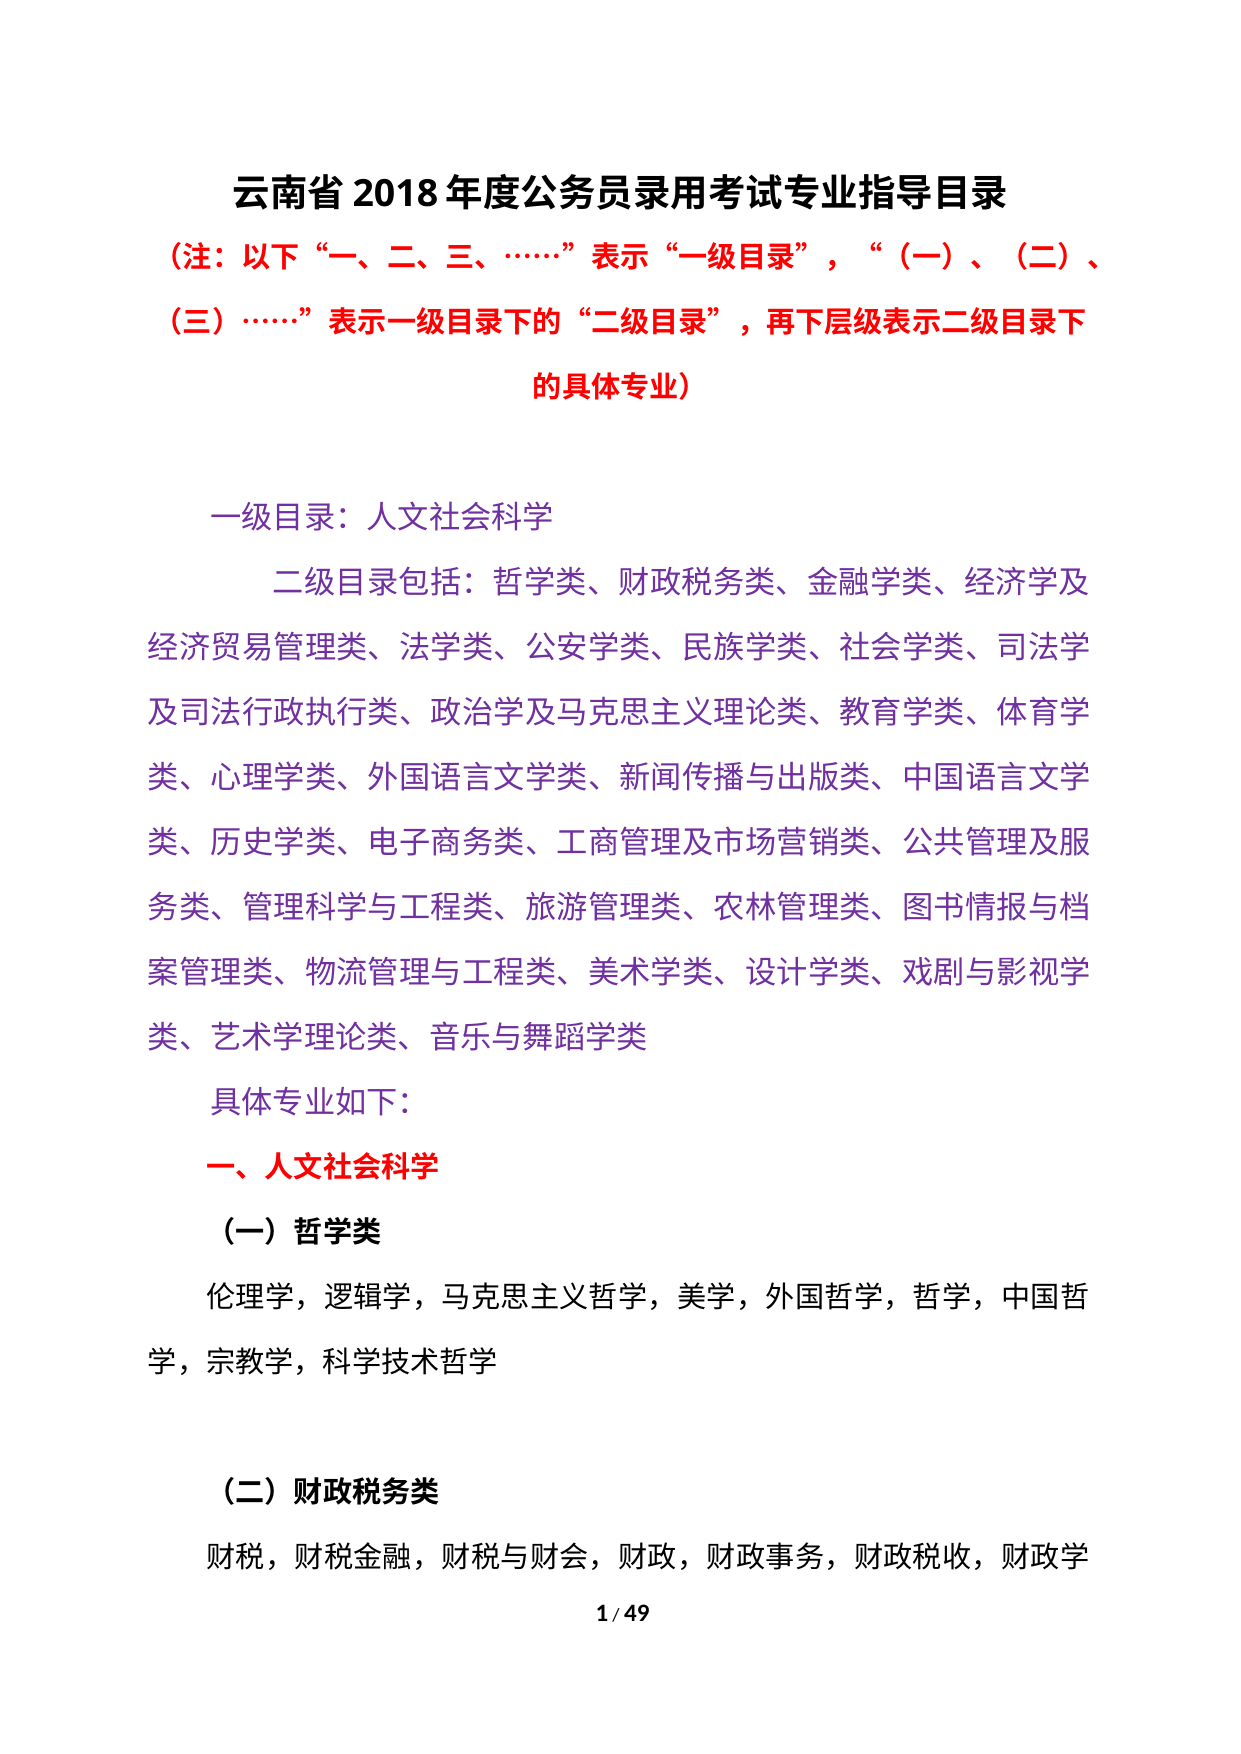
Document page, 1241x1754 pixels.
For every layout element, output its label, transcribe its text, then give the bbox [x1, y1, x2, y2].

text 二级目录包括：哲学类、财政税务类、金融学类、经济学及经济贸易管理类、法学类、公安学类、民族学类、社会学类、司法学及司法行政执行类、政治学及马克思主义理论类、教育学类、体育学类、心理学类、外国语言文学类、新闻传播与出版类、中国语言文学类、历史学类、电子商务类、工商管理及市场营销类、公共管理及服务类、管理科学与工程类、旅游管理类、农林管理类、图书情报与档案管理类、物流管理与工程类、美术学类、设计学类、戏剧与影视学类、艺术学理论类、音乐与舞蹈学类 [148, 547, 1092, 1067]
text （注：以下“一、二、三、……”表示“一级目录”，“（一）、（二）、（三）……”表示一级目录下的“二级目录”，再下层级表示二级目录下的具体专业） [148, 222, 1092, 417]
text 云南省2018年度公务员录用考试专业指导目录 [148, 157, 1092, 222]
text 具体专业如下： [148, 1067, 1092, 1132]
text 一、人文社会科学 [148, 1132, 1092, 1197]
text 伦理学，逻辑学，马克思主义哲学，美学，外国哲学，哲学，中国哲学，宗教学，科学技术哲学 [148, 1262, 1092, 1392]
text 一级目录：人文社会科学 [148, 482, 1092, 547]
text （一）哲学类 [148, 1197, 1092, 1262]
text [148, 1522, 1092, 1587]
text （二）财政税务类 [148, 1457, 1092, 1522]
